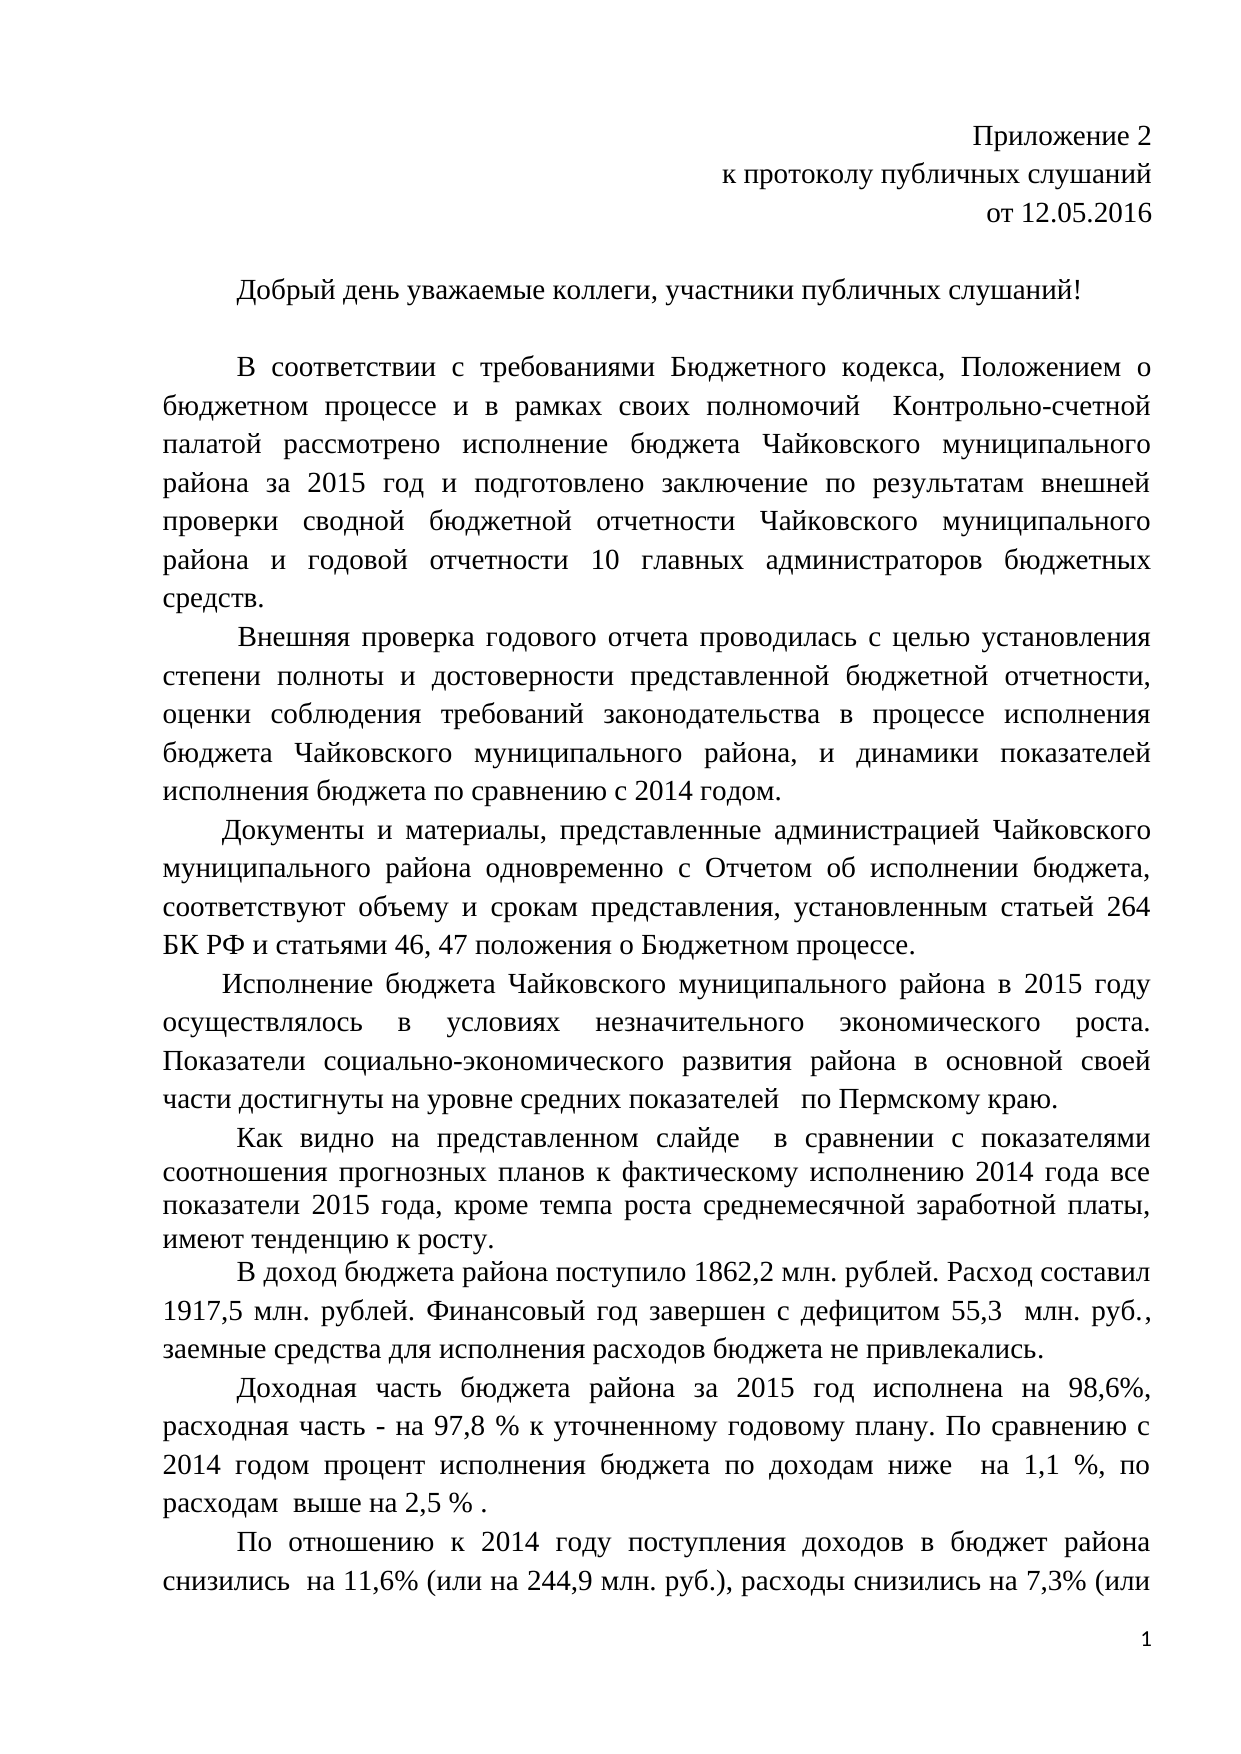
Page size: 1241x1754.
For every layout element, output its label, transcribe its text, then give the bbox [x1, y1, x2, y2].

text Исполнение бюджета Чайковского муниципального района в 2015 году осуществлялось в условиях незначительного экономического роста. Показатели социально-экономического развития района в основной своей части достигнуты на уровне средних показателей по Пермскому краю. [162, 966, 1152, 1115]
text Документы и материалы, представленные администрацией Чайковского муниципального района одновременно с Отчетом об исполнении бюджета, соответствуют объему и срокам представления, установленным статьей 264 БК РФ и статьями 46, 47 положения о Бюджетном процессе. [162, 812, 1152, 961]
text к протоколу публичных слушаний [162, 157, 1152, 190]
text Внешняя проверка годового отчета проводилась с целью установления степени полноты и достоверности представленной бюджетной отчетности, оценки соблюдения требований законодательства в процессе исполнения бюджета Чайковского муниципального района, и динамики показателей исполнения бюджета по сравнению с 2014 годом. [162, 619, 1152, 807]
text В доход бюджета района поступило 1862,2 млн. рублей. Расход составил 1917,5 млн. рублей. Финансовый год завершен с дефицитом 55,3 млн. руб., заемные средства для исполнения расходов бюджета не привлекались. [162, 1254, 1152, 1365]
text Добрый день уважаемые коллеги, участники публичных слушаний! [162, 272, 1152, 306]
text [162, 1524, 1152, 1596]
text Приложение 2 [162, 118, 1152, 152]
text В соответствии с требованиями Бюджетного кодекса, Положением о бюджетном процессе и в рамках своих полномочий Контрольно-счетной палатой рассмотрено исполнение бюджета Чайковского муниципального района за 2015 год и подготовлено заключение по результатам внешней проверки сводной бюджетной отчетности Чайковского муниципального района и годовой отчетности 10 главных администраторов бюджетных средств. [162, 349, 1152, 614]
text от 12.05.2016 [162, 195, 1152, 229]
text Доходная часть бюджета района за 2015 год исполнена на 98,6%, расходная часть - на 97,8 % к уточненному годовому плану. По сравнению с 2014 годом процент исполнения бюджета по доходам ниже на 1,1 %, по расходам выше на 2,5 % . [162, 1370, 1152, 1519]
text Как видно на представленном слайде в сравнении с показателями соотношения прогнозных планов к фактическому исполнению 2014 года все показатели 2015 года, кроме темпа роста среднемесячной заработной платы, имеют тенденцию к росту. [162, 1120, 1152, 1254]
